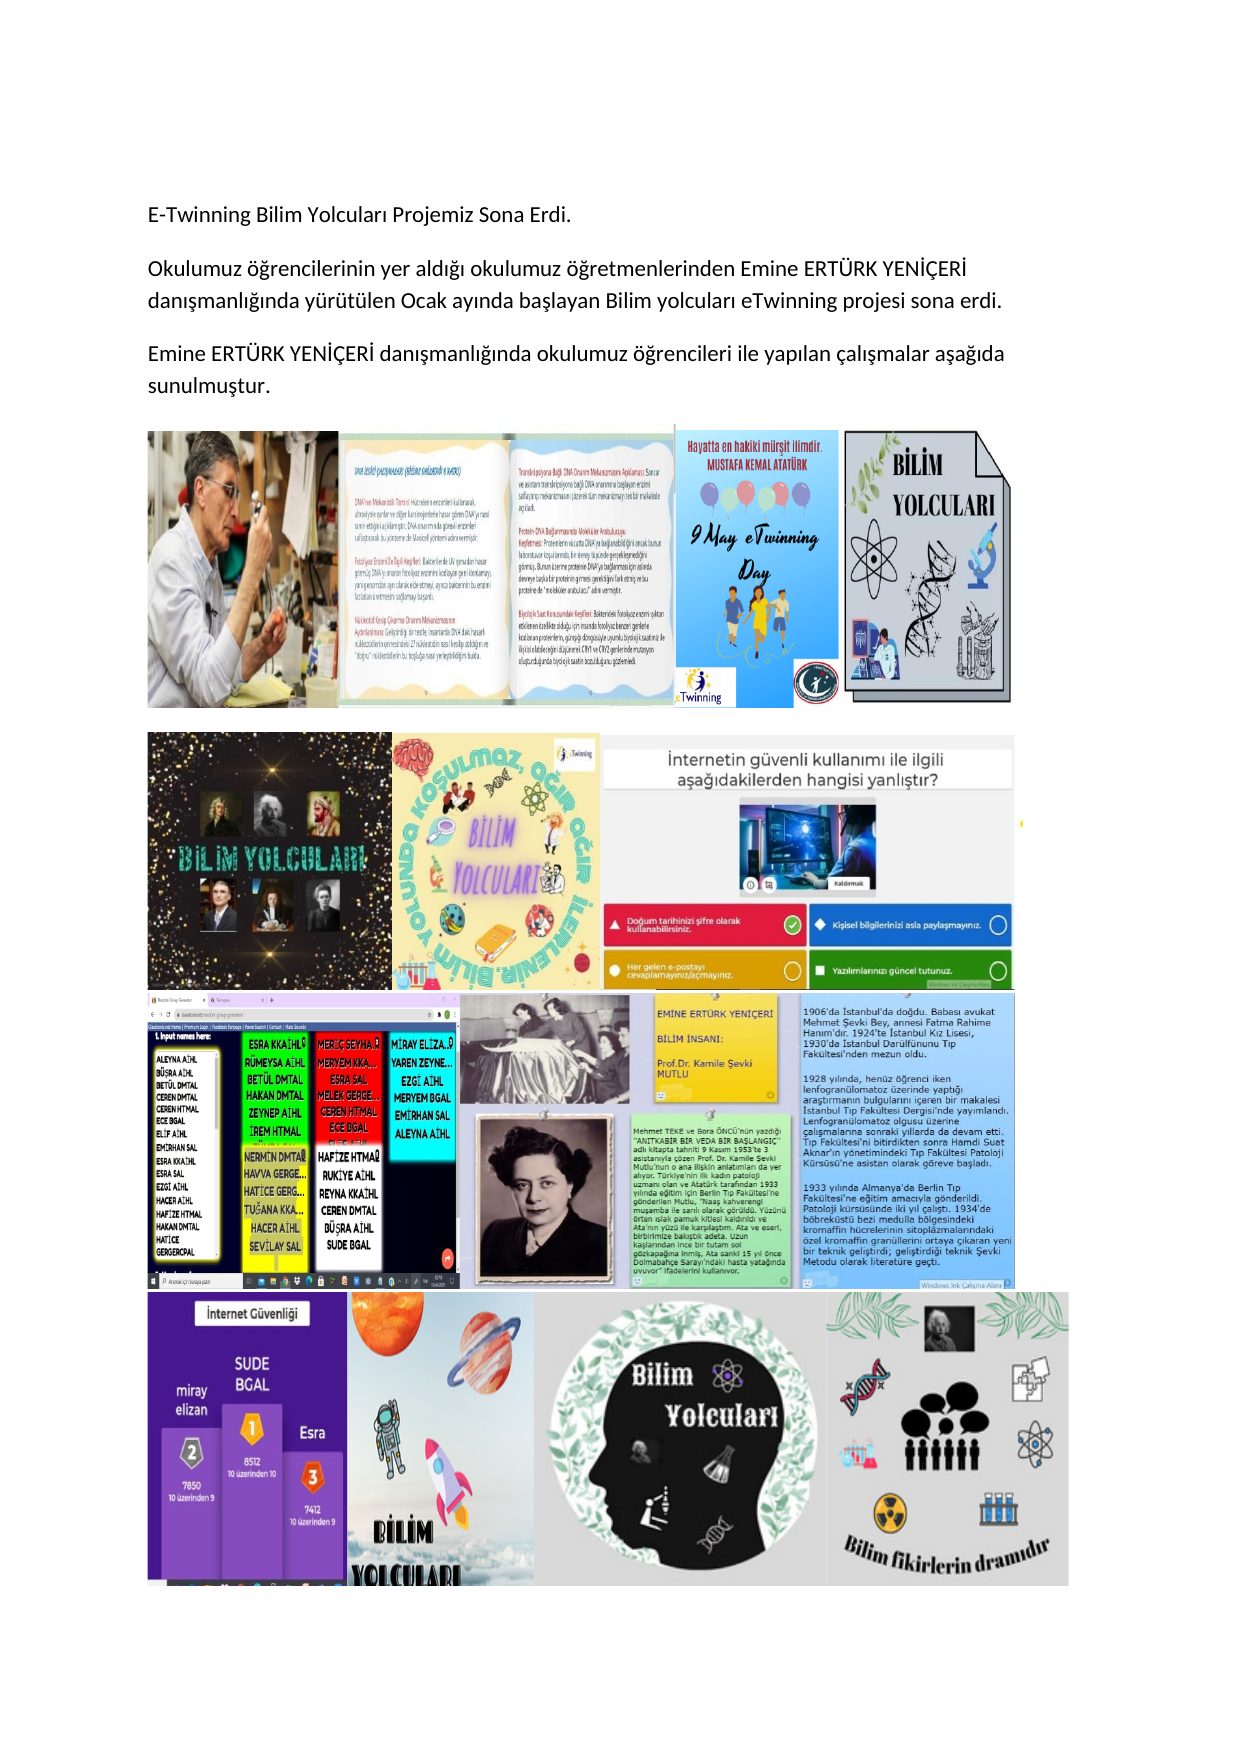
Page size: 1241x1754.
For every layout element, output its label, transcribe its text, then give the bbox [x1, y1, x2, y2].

picture [147, 993, 1015, 1289]
text Emine ERTÜRK YENİÇERİ danışmanlığında okulumuz öğrencileri ile yapılan çalışmalar aşağıda sunulmuştur. [148, 339, 1093, 399]
text E-Twinning Bilim Yolcuları Projemiz Sona Erdi. [148, 201, 1093, 229]
picture [147, 1292, 1069, 1586]
picture [147, 732, 1024, 990]
picture [147, 424, 1014, 708]
text Okulumuz öğrencilerinin yer aldığı okulumuz öğretmenlerinden Emine ERTÜRK YENİÇERİ danışmanlığında yürütülen Ocak ayında başlayan Bilim yolcuları eTwinning projesi sona erdi. [148, 254, 1093, 314]
